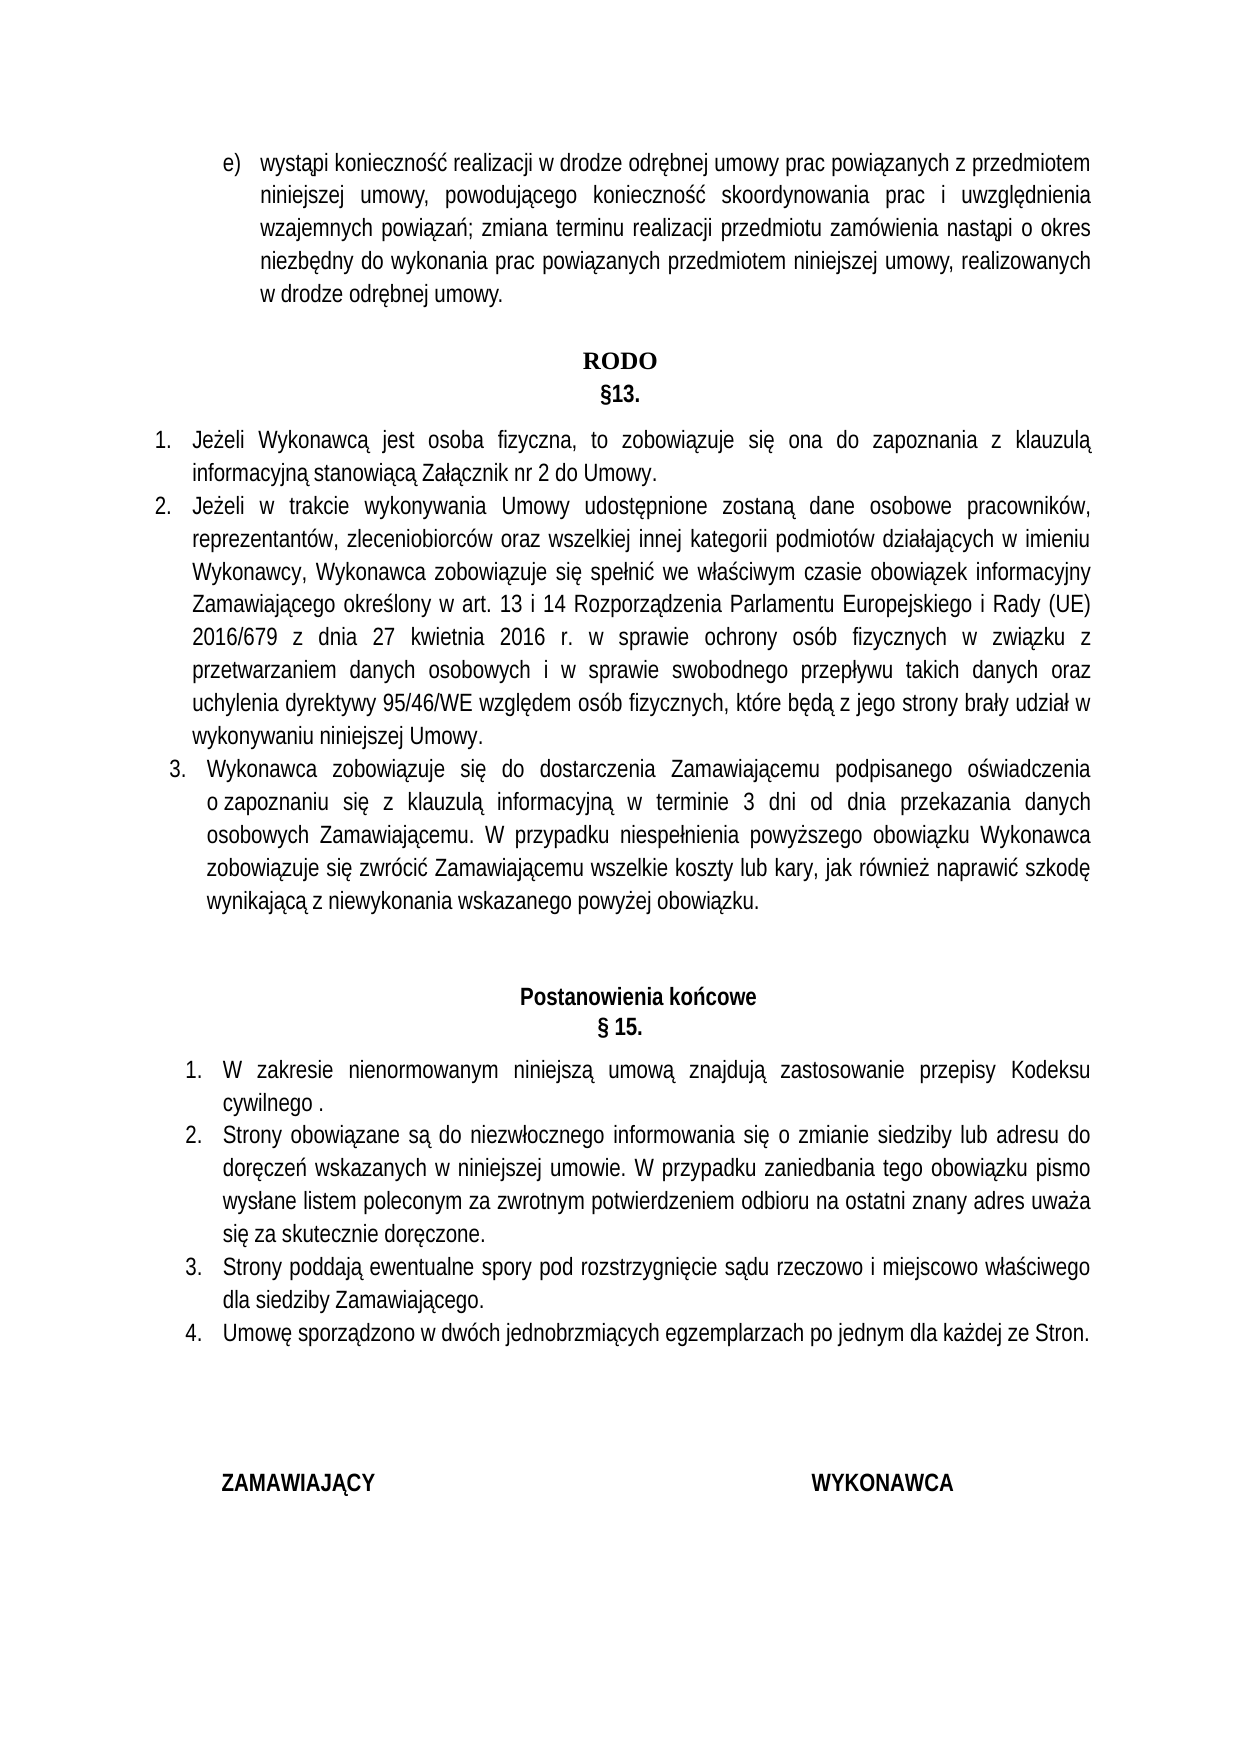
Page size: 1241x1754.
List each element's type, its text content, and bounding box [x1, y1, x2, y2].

text ZAMAWIAJĄCY WYKONAWCA [149, 1468, 1093, 1497]
list Wykonawca zobowiązuje się do dostarczenia Zamawiającemu podpisanego oświadczenia o zapoznaniu się z klauzulą informacyjną w terminie 3 dni od dnia przekazania danych osobowych Zamawiającemu. W przypadku niespełnienia powyższego obowiązku Wykonawca zobowiązuje się zwrócić Zamawiającemu wszelkie koszty lub kary, jak również naprawić szkodę wynikającą z niewykonania wskazanego powyżej obowiązku. [169, 754, 1093, 914]
text §13. [148, 379, 1093, 408]
text § 15. [148, 1012, 1093, 1041]
text Postanowienia końcowe [184, 982, 1093, 1011]
list Strony poddają ewentualne spory pod rozstrzygnięcie sądu rzeczowo i miejscowo właściwego dla siedziby Zamawiającego. [185, 1252, 1093, 1314]
list Jeżeli w trakcie wykonywania Umowy udostępnione zostaną dane osobowe pracowników, reprezentantów, zleceniobiorców oraz wszelkiej innej kategorii podmiotów działających w imieniu Wykonawcy, Wykonawca zobowiązuje się spełnić we właściwym czasie obowiązek informacyjny Zamawiającego określony w art. 13 i 14 Rozporządzenia Parlamentu Europejskiego i Rady (UE) 2016/679 z dnia 27 kwietnia 2016 r. w sprawie ochrony osób fizycznych w związku z przetwarzaniem danych osobowych i w sprawie swobodnego przepływu takich danych oraz uchylenia dyrektywy 95/46/WE względem osób fizycznych, które będą z jego strony brały udział w wykonywaniu niniejszej Umowy. [154, 491, 1093, 750]
list Jeżeli Wykonawcą jest osoba fizyczna, to zobowiązuje się ona do zapoznania z klauzulą informacyjną stanowiącą Załącznik nr 2 do Umowy. [154, 425, 1093, 486]
list wystąpi konieczność realizacji w drodze odrębnej umowy prac powiązanych z przedmiotem niniejszej umowy, powodującego konieczność skoordynowania prac i uwzględnienia wzajemnych powiązań; zmiana terminu realizacji przedmiotu zamówienia nastąpi o okres niezbędny do wykonania prac powiązanych przedmiotem niniejszej umowy, realizowanych w drodze odrębnej umowy. [223, 148, 1093, 308]
text RODO [148, 346, 1093, 374]
list Strony obowiązane są do niezwłocznego informowania się o zmianie siedziby lub adresu do doręczeń wskazanych w niniejszej umowie. W przypadku zaniedbania tego obowiązku pismo wysłane listem poleconym za zwrotnym potwierdzeniem odbioru na ostatni znany adres uważa się za skutecznie doręczone. [185, 1121, 1093, 1248]
list Umowę sporządzono w dwóch jednobrzmiących egzemplarzach po jednym dla każdej ze Stron. [185, 1318, 1093, 1347]
list W zakresie nienormowanym niniejszą umową znajdują zastosowanie przepisy Kodeksu cywilnego . [185, 1055, 1093, 1116]
